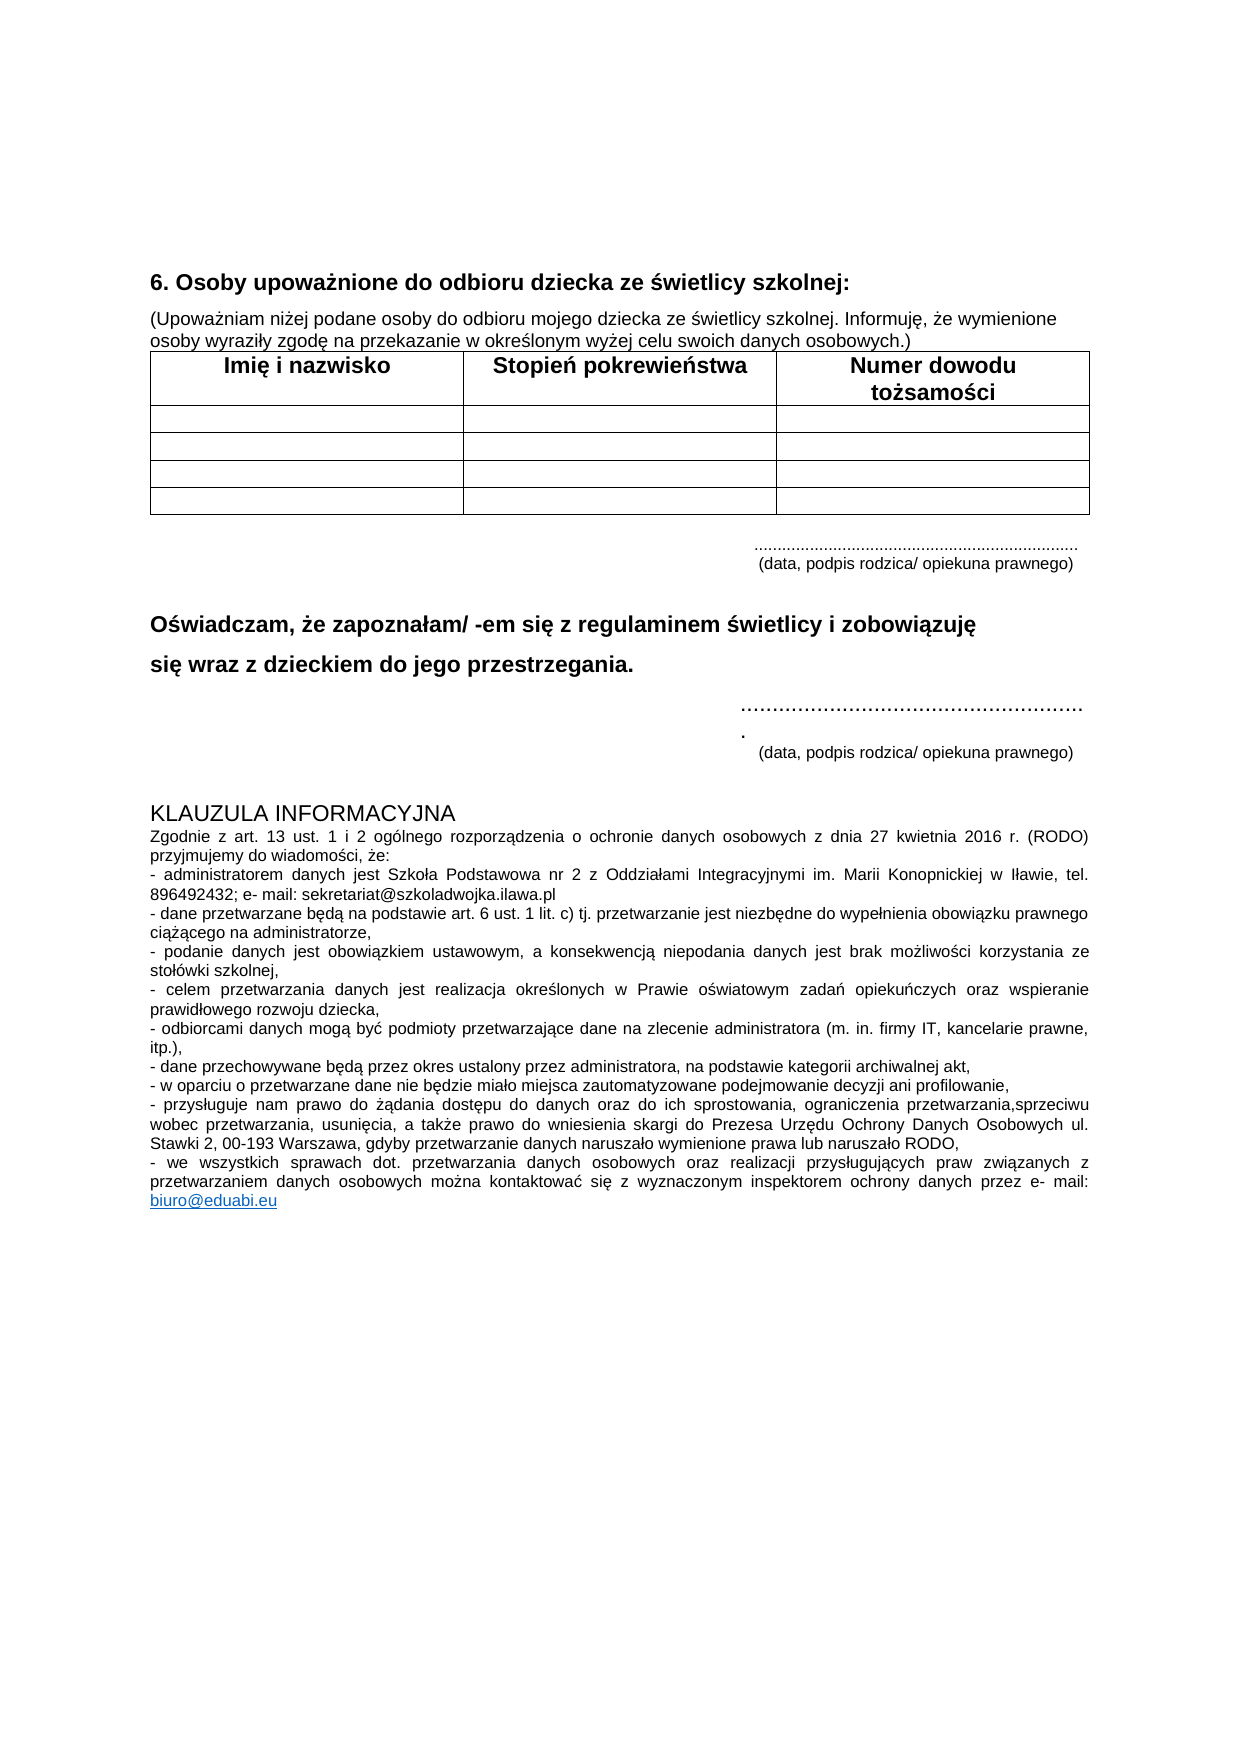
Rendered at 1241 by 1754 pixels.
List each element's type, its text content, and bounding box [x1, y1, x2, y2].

table_header Numer dowodu tożsamości [777, 352, 1089, 405]
text (Upoważniam niżej podane osoby do odbioru mojego dziecka ze świetlicy szkolnej. Informuję, że wymienione osoby wyraziły zgodę na przekazanie w określonym wyżej celu swoich danych osobowych.) [150, 308, 1090, 351]
table_cell [464, 488, 776, 514]
table_header Stopień pokrewieństwa [464, 352, 776, 405]
text - przysługuje nam prawo do żądania dostępu do danych oraz do ich sprostowania, ograniczenia przetwarzania,sprzeciwu wobec przetwarzania, usunięcia, a także prawo do wniesienia skargi do Prezesa Urzędu Ochrony Danych Osobowych ul. Stawki 2, 00-193 Warszawa, gdyby przetwarzanie danych naruszało wymienione prawa lub naruszało RODO, [150, 1095, 1090, 1153]
text (data, podpis rodzica/ opiekuna prawnego) [740, 743, 1090, 762]
text się wraz z dzieckiem do jego przestrzegania. [150, 651, 1090, 677]
text (data, podpis rodzica/ opiekuna prawnego) [740, 554, 1090, 573]
text 6. Osoby upoważnione do odbioru dziecka ze świetlicy szkolnej: [150, 268, 1090, 295]
text - dane przechowywane będą przez okres ustalony przez administratora, na podstawie kategorii archiwalnej akt, [150, 1057, 1090, 1076]
text - odbiorcami danych mogą być podmioty przetwarzające dane na zlecenie administratora (m. in. firmy IT, kancelarie prawne, itp.), [150, 1018, 1090, 1057]
table_cell [151, 406, 463, 432]
text - podanie danych jest obowiązkiem ustawowym, a konsekwencją niepodania danych jest brak możliwości korzystania ze stołówki szkolnej, [150, 942, 1090, 980]
table_cell [777, 433, 1089, 459]
table_cell [464, 461, 776, 487]
text - administratorem danych jest Szkoła Podstawowa nr 2 z Oddziałami Integracyjnymi im. Marii Konopnickiej w Iławie, tel. 896492432; e- mail: sekretariat@szkoladwojka.ilawa.pl [150, 865, 1090, 903]
table_cell [777, 488, 1089, 514]
table_cell [464, 406, 776, 432]
table_cell [151, 461, 463, 487]
table_cell [464, 433, 776, 459]
table_cell [151, 433, 463, 459]
table_cell [151, 488, 463, 514]
text - celem przetwarzania danych jest realizacja określonych w Prawie oświatowym zadań opiekuńczych oraz wspieranie prawidłowego rozwoju dziecka, [150, 980, 1090, 1018]
text Oświadczam, że zapoznałam/ -em się z regulaminem świetlicy i zobowiązuję [150, 611, 1090, 638]
text - dane przetwarzane będą na podstawie art. 6 ust. 1 lit. c) tj. przetwarzanie jest niezbędne do wypełnienia obowiązku prawnego ciążącego na administratorze, [150, 903, 1090, 942]
table_cell [777, 461, 1089, 487]
text KLAUZULA INFORMACYJNA [150, 800, 1090, 827]
table_cell [777, 406, 1089, 432]
text Zgodnie z art. 13 ust. 1 i 2 ogólnego rozporządzenia o ochronie danych osobowych z dnia 27 kwietnia 2016 r. (RODO) przyjmujemy do wiadomości, że: [150, 827, 1090, 865]
table_header Imię i nazwisko [151, 352, 463, 405]
text - w oparciu o przetwarzane dane nie będzie miało miejsca zautomatyzowane podejmowanie decyzji ani profilowanie, [150, 1076, 1090, 1095]
text ...................................................................... [740, 534, 1090, 554]
text - we wszystkich sprawach dot. przetwarzania danych osobowych oraz realizacji przysługujących praw związanych z przetwarzaniem danych osobowych można kontaktować się z wyznaczonym inspektorem ochrony danych przez e- mail: biuro@eduabi.eu [150, 1153, 1090, 1210]
text ....................................................... [740, 690, 1090, 743]
